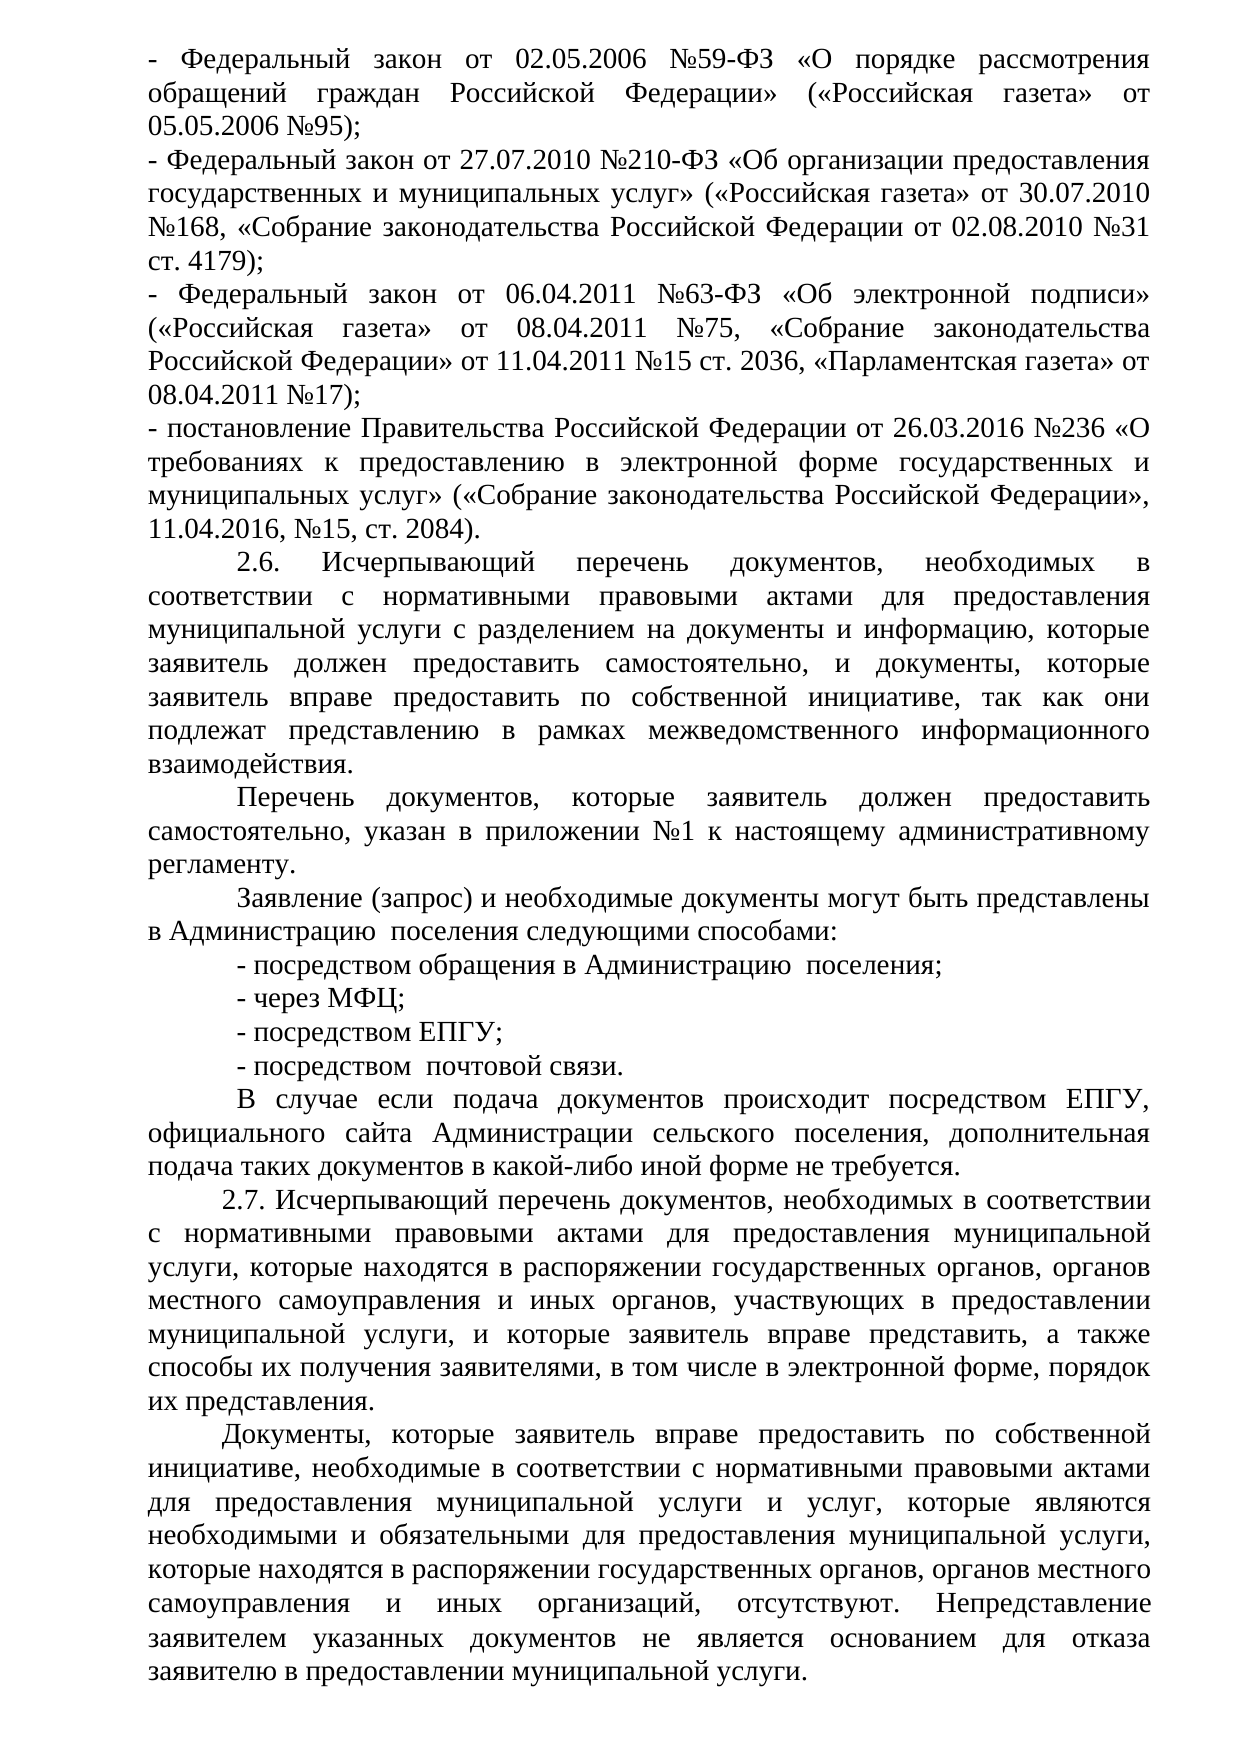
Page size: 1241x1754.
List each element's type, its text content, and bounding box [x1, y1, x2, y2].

text В случае если подача документов происходит посредством ЕПГУ, официального сайта Администрации сельского поселения, дополнительная подача таких документов в какой-либо иной форме не требуется. [148, 1081, 1151, 1182]
text 2.7. Исчерпывающий перечень документов, необходимых в соответствии с нормативными правовыми актами для предоставления муниципальной услуги, которые находятся в распоряжении государственных органов, органов местного самоуправления и иных органов, участвующих в предоставлении муниципальной услуги, и которые заявитель вправе представить, а также способы их получения заявителями, в том числе в электронной форме, порядок их представления. [148, 1182, 1152, 1417]
text - посредством обращения в Администрацию поселения; [148, 947, 1151, 981]
text - через МФЦ; [148, 981, 1151, 1014]
text - посредством ЕПГУ; [148, 1014, 1151, 1048]
text Заявление (запрос) и необходимые документы могут быть представлены в Администрацию поселения следующими способами: [148, 880, 1151, 947]
text - Федеральный закон от 06.04.2011 №63-ФЗ «Об электронной подписи» («Российская газета» от 08.04.2011 №75, «Собрание законодательства Российской Федерации» от 11.04.2011 №15 ст. 2036, «Парламентская газета» от 08.04.2011 №17); [148, 276, 1151, 410]
text - постановление Правительства Российской Федерации от 26.03.2016 №236 «О требованиях к предоставлению в электронной форме государственных и муниципальных услуг» («Собрание законодательства Российской Федерации», 11.04.2016, №15, ст. 2084). [148, 410, 1151, 544]
text 2.6. Исчерпывающий перечень документов, необходимых в соответствии с нормативными правовыми актами для предоставления муниципальной услуги с разделением на документы и информацию, которые заявитель должен предоставить самостоятельно, и документы, которые заявитель вправе предоставить по собственной инициативе, так как они подлежат представлению в рамках межведомственного информационного взаимодействия. [148, 544, 1151, 779]
text - Федеральный закон от 27.07.2010 №210-ФЗ «Об организации предоставления государственных и муниципальных услуг» («Российская газета» от 30.07.2010 №168, «Собрание законодательства Российской Федерации от 02.08.2010 №31 ст. 4179); [148, 142, 1151, 276]
text - Федеральный закон от 02.05.2006 №59-ФЗ «О порядке рассмотрения обращений граждан Российской Федерации» («Российская газета» от 05.05.2006 №95); [148, 41, 1151, 142]
text - посредством почтовой связи. [148, 1048, 1151, 1081]
text Документы, которые заявитель вправе предоставить по собственной инициативе, необходимые в соответствии с нормативными правовыми актами для предоставления муниципальной услуги и услуг, которые являются необходимыми и обязательными для предоставления муниципальной услуги, которые находятся в распоряжении государственных органов, органов местного самоуправления и иных организаций, отсутствуют. Непредставление заявителем указанных документов не является основанием для отказа заявителю в предоставлении муниципальной услуги. [148, 1417, 1152, 1687]
text Перечень документов, которые заявитель должен предоставить самостоятельно, указан в приложении №1 к настоящему административному регламенту. [148, 779, 1151, 880]
